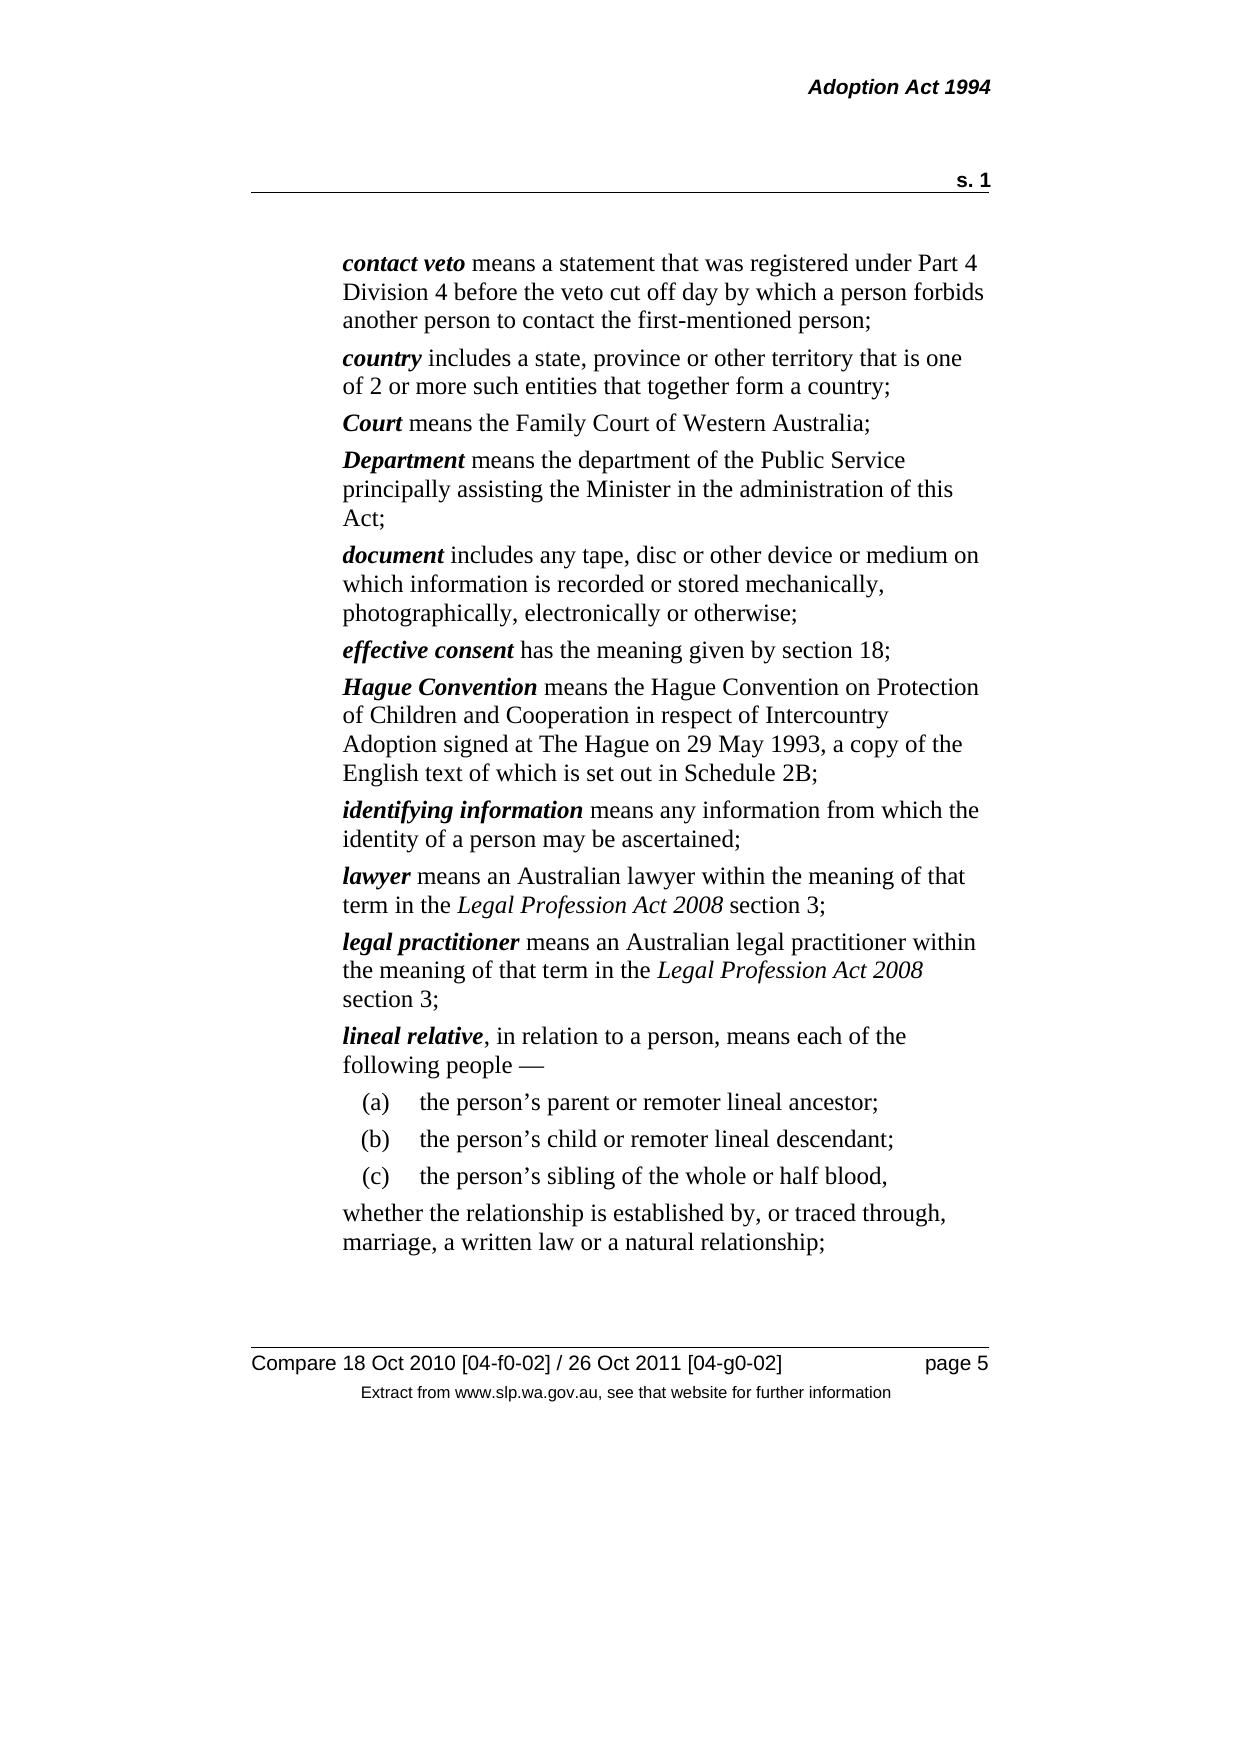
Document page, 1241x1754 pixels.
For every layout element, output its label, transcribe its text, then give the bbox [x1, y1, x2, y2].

text (a) the person’s parent or remoter lineal ancestor; [251, 1087, 989, 1116]
text (c) the person’s sibling of the whole or half blood, [251, 1161, 989, 1190]
text identifying information means any information from which the identity of a person may be ascertained; [251, 795, 989, 853]
text lawyer means an Australian lawyer within the meaning of that term in the Legal Profession Act 2008 section 3; [251, 861, 989, 918]
text contact veto means a statement that was registered under Part 4 Division 4 before the veto cut off day by which a person forbids another person to contact the first-mentioned person; [251, 248, 989, 334]
text legal practitioner means an Australian legal practitioner within the meaning of that term in the Legal Profession Act 2008 section 3; [251, 927, 989, 1013]
text document includes any tape, disc or other device or medium on which information is recorded or stored mechanically, photographically, electronically or otherwise; [251, 540, 989, 626]
text Hague Convention means the Hague Convention on Protection of Children and Cooperation in respect of Intercountry Adoption signed at The Hague on 29 May 1993, a copy of the English text of which is set out in Schedule 2B; [251, 672, 989, 787]
text (b) the person’s child or remoter lineal descendant; [251, 1124, 989, 1153]
text lineal relative, in relation to a person, means each of the following people — [251, 1021, 989, 1079]
text country includes a state, province or other territory that is one of 2 or more such entities that together form a country; [251, 343, 989, 400]
text Department means the department of the Public Service principally assisting the Minister in the administration of this Act; [251, 446, 989, 532]
text whether the relationship is established by, or traced through, marriage, a written law or a natural relationship; [251, 1198, 989, 1256]
text effective consent has the meaning given by section 18; [251, 635, 989, 663]
text Court means the Family Court of Western Australia; [251, 408, 989, 437]
